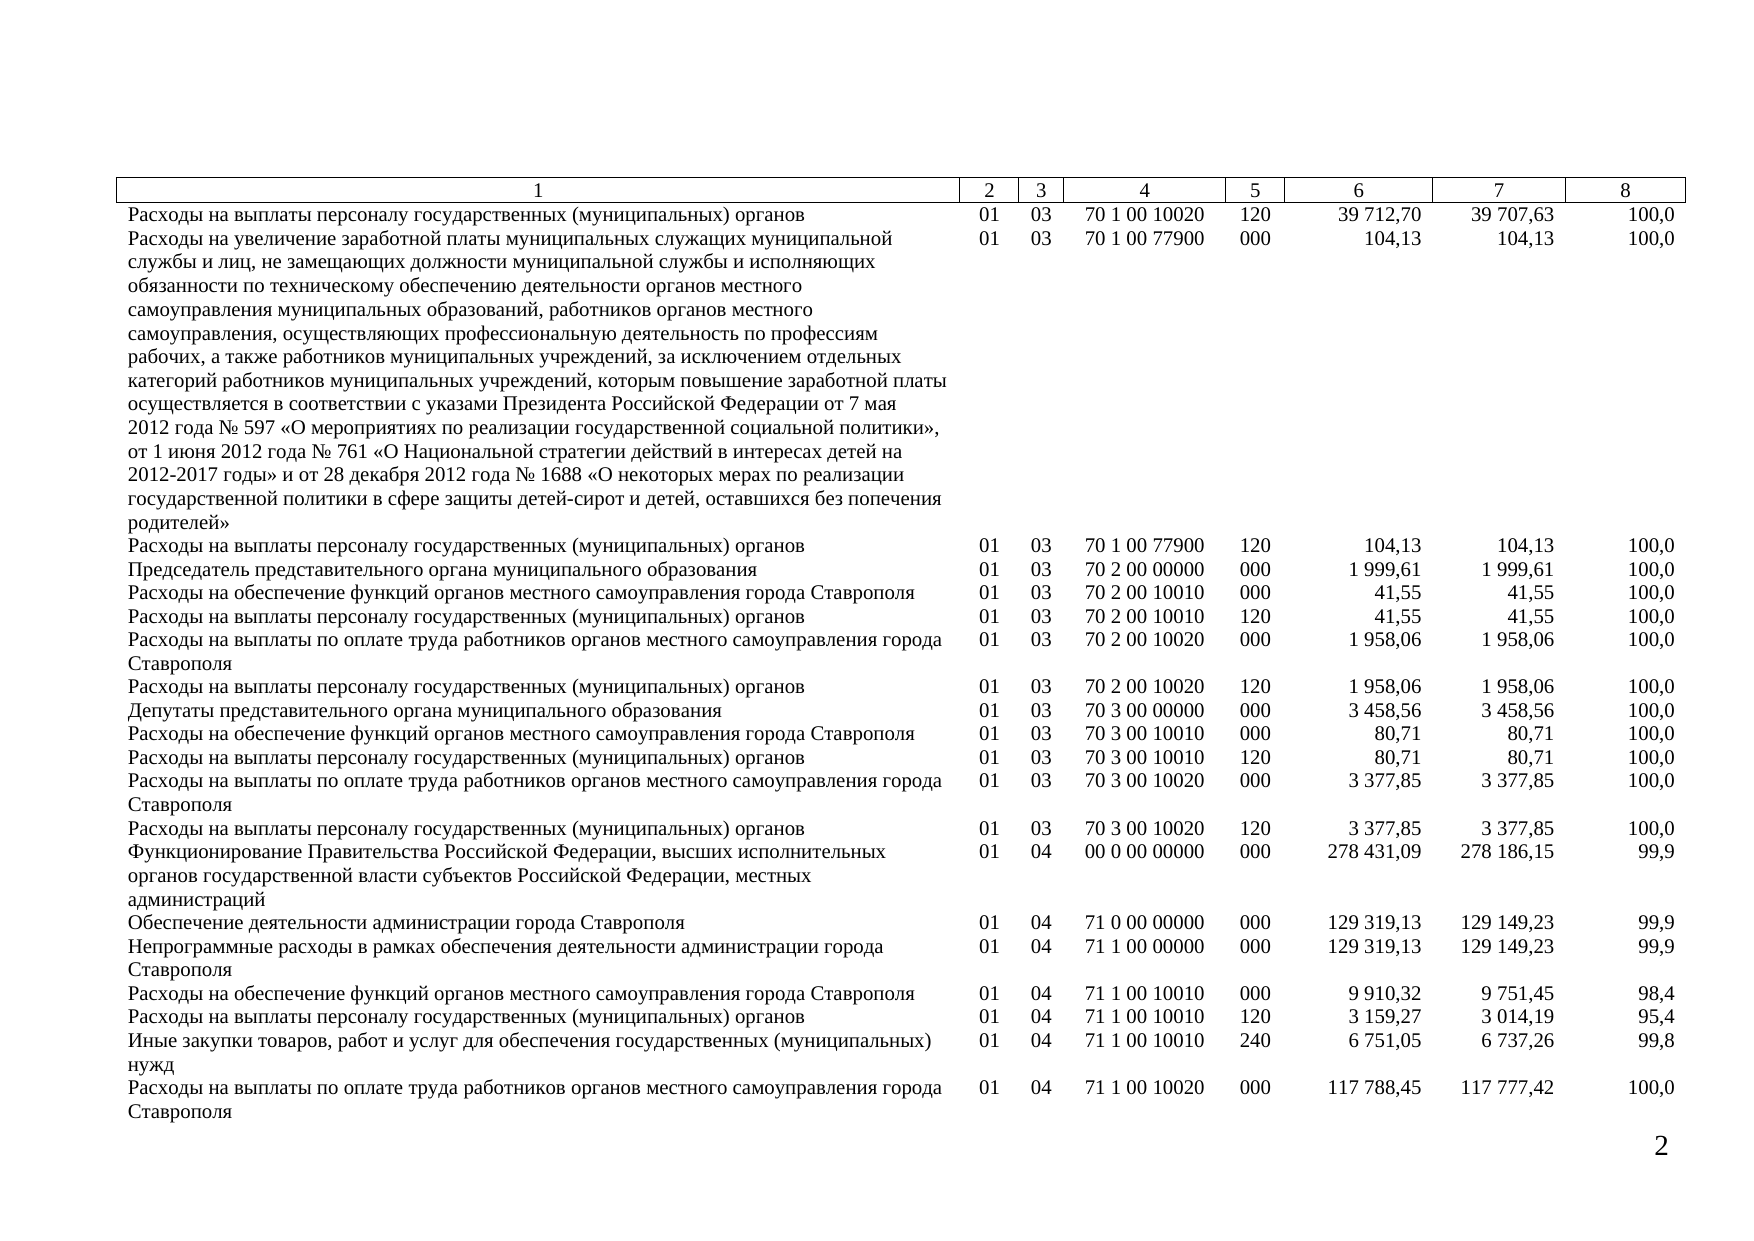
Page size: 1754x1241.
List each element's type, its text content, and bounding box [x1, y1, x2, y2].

table_cell 100,0 [1565, 746, 1686, 769]
table_cell 70 3 00 10010 [1063, 722, 1226, 746]
table_cell 99,8 [1565, 1029, 1686, 1076]
table_cell 70 2 00 10020 [1063, 675, 1226, 698]
table_cell 100,0 [1565, 203, 1686, 226]
table_cell 70 3 00 00000 [1063, 699, 1226, 722]
table_cell 95,4 [1565, 1005, 1686, 1028]
table_cell 70 2 00 10020 [1063, 628, 1226, 675]
table_cell 000 [1226, 1076, 1285, 1123]
table_cell 01 [960, 604, 1019, 628]
table_cell Расходы на выплаты персоналу государственных (муниципальных) органов [116, 746, 960, 769]
table_cell Расходы на выплаты персоналу государственных (муниципальных) органов [116, 816, 960, 840]
table_cell Расходы на выплаты персоналу государственных (муниципальных) органов [116, 203, 960, 226]
table_cell Расходы на выплаты персоналу государственных (муниципальных) органов [116, 604, 960, 628]
table_cell 1 999,61 [1432, 557, 1565, 581]
table_cell 99,9 [1565, 934, 1686, 981]
table_cell 03 [1019, 557, 1063, 581]
table_cell 01 [960, 1076, 1019, 1123]
table_cell 01 [960, 722, 1019, 746]
table_cell 99,9 [1565, 840, 1686, 911]
table_cell 000 [1226, 911, 1285, 934]
table_cell 100,0 [1565, 1076, 1686, 1123]
table_cell 70 3 00 10010 [1063, 746, 1226, 769]
table_cell 01 [960, 1029, 1019, 1076]
table_cell 39 707,63 [1432, 203, 1565, 226]
table_cell 100,0 [1565, 226, 1686, 534]
table_cell 41,55 [1432, 581, 1565, 604]
table_cell 03 [1019, 581, 1063, 604]
table_cell 70 1 00 77900 [1063, 226, 1226, 534]
table_header 1 [117, 178, 959, 202]
table_cell Расходы на увеличение заработной платы муниципальных служащих муниципальной службы и лиц, не замещающих должности муниципальной службы и исполняющих обязанности по техническому обеспечению деятельности органов местного самоуправления муниципальных образований, работников органов местного самоуправления, осуществляющих профессиональную деятельность по профессиям рабочих, а также работников муниципальных учреждений, за исключением отдельных категорий работников муниципальных учреждений, которым повышение заработной платы осуществляется в соответствии с указами Президента Российской Федерации от 7 мая 2012 года № 597 «О мероприятиях по реализации государственной социальной политики», от 1 июня 2012 года № 761 «О Национальной стратегии действий в интересах детей на 2012-2017 годы» и от 28 декабря 2012 года № 1688 «О некоторых мерах по реализации государственной политики в сфере защиты детей-сирот и детей, оставшихся без попечения родителей» [116, 226, 960, 534]
table_cell 6 751,05 [1285, 1029, 1432, 1076]
table_cell 01 [960, 769, 1019, 816]
table_cell 80,71 [1285, 722, 1432, 746]
table_cell 04 [1019, 934, 1063, 981]
table_header 4 [1064, 178, 1225, 202]
table_cell Расходы на выплаты персоналу государственных (муниципальных) органов [116, 675, 960, 698]
table_cell 01 [960, 746, 1019, 769]
table_cell 03 [1019, 722, 1063, 746]
table_cell 03 [1019, 628, 1063, 675]
table_cell 3 377,85 [1432, 816, 1565, 840]
table_cell 71 1 00 10010 [1063, 1005, 1226, 1028]
table_cell 104,13 [1285, 226, 1432, 534]
table_cell 129 319,13 [1285, 911, 1432, 934]
table_cell 01 [960, 981, 1019, 1005]
table_cell 41,55 [1432, 604, 1565, 628]
table_cell 120 [1226, 675, 1285, 698]
table_cell 104,13 [1432, 226, 1565, 534]
table_cell 71 1 00 10010 [1063, 1029, 1226, 1076]
table_cell 9 751,45 [1432, 981, 1565, 1005]
table_cell 120 [1226, 816, 1285, 840]
table_cell 120 [1226, 604, 1285, 628]
table_cell 01 [960, 226, 1019, 534]
table_cell 1 958,06 [1432, 628, 1565, 675]
table_cell 100,0 [1565, 675, 1686, 698]
table_cell 71 1 00 00000 [1063, 934, 1226, 981]
table_cell 000 [1226, 628, 1285, 675]
table_cell 3 014,19 [1432, 1005, 1565, 1028]
table_cell 104,13 [1285, 534, 1432, 557]
table_cell 240 [1226, 1029, 1285, 1076]
table_cell 03 [1019, 226, 1063, 534]
table_cell 01 [960, 675, 1019, 698]
table_cell 100,0 [1565, 534, 1686, 557]
table_cell 1 958,06 [1285, 675, 1432, 698]
table_cell 100,0 [1565, 699, 1686, 722]
table_cell Обеспечение деятельности администрации города Ставрополя [116, 911, 960, 934]
table_cell 129 149,23 [1432, 934, 1565, 981]
table_cell 3 377,85 [1285, 769, 1432, 816]
table_cell 70 1 00 77900 [1063, 534, 1226, 557]
table_cell 000 [1226, 226, 1285, 534]
table_cell 41,55 [1285, 581, 1432, 604]
table_cell 04 [1019, 840, 1063, 911]
table_header 6 [1285, 178, 1432, 202]
table_cell 03 [1019, 203, 1063, 226]
table_cell Расходы на выплаты по оплате труда работников органов местного самоуправления города Ставрополя [116, 628, 960, 675]
table_cell 03 [1019, 746, 1063, 769]
table_cell 000 [1226, 581, 1285, 604]
table_cell 000 [1226, 699, 1285, 722]
table_cell 3 458,56 [1285, 699, 1432, 722]
table_cell 01 [960, 840, 1019, 911]
table_cell 39 712,70 [1285, 203, 1432, 226]
table_cell 01 [960, 699, 1019, 722]
table_cell Расходы на выплаты по оплате труда работников органов местного самоуправления города Ставрополя [116, 769, 960, 816]
table_cell Расходы на обеспечение функций органов местного самоуправления города Ставрополя [116, 581, 960, 604]
table_cell 278 431,09 [1285, 840, 1432, 911]
table_cell Председатель представительного органа муниципального образования [116, 557, 960, 581]
table_cell 3 377,85 [1432, 769, 1565, 816]
table_cell 1 999,61 [1285, 557, 1432, 581]
table_cell 71 1 00 10020 [1063, 1076, 1226, 1123]
table_cell 100,0 [1565, 769, 1686, 816]
table_cell 120 [1226, 746, 1285, 769]
table_cell 80,71 [1285, 746, 1432, 769]
table_cell 04 [1019, 1029, 1063, 1076]
table_cell 3 458,56 [1432, 699, 1565, 722]
table_cell 01 [960, 628, 1019, 675]
table_cell 99,9 [1565, 911, 1686, 934]
table_cell 04 [1019, 911, 1063, 934]
table_cell Непрограммные расходы в рамках обеспечения деятельности администрации города Ставрополя [116, 934, 960, 981]
table_cell 41,55 [1285, 604, 1432, 628]
table_cell 70 2 00 10010 [1063, 604, 1226, 628]
table_cell 03 [1019, 675, 1063, 698]
table_cell 000 [1226, 840, 1285, 911]
table_cell 117 777,42 [1432, 1076, 1565, 1123]
table_cell 01 [960, 911, 1019, 934]
table_cell 04 [1019, 981, 1063, 1005]
table_cell 1 958,06 [1432, 675, 1565, 698]
table_cell Депутаты представительного органа муниципального образования [116, 699, 960, 722]
table_cell 129 319,13 [1285, 934, 1432, 981]
table_cell 80,71 [1432, 746, 1565, 769]
table_cell 70 2 00 00000 [1063, 557, 1226, 581]
table_cell 3 377,85 [1285, 816, 1432, 840]
table_cell 04 [1019, 1005, 1063, 1028]
table_cell 03 [1019, 816, 1063, 840]
table_cell 000 [1226, 981, 1285, 1005]
table_cell 00 0 00 00000 [1063, 840, 1226, 911]
table_cell 117 788,45 [1285, 1076, 1432, 1123]
table_cell 278 186,15 [1432, 840, 1565, 911]
table_cell 71 0 00 00000 [1063, 911, 1226, 934]
table_cell Расходы на обеспечение функций органов местного самоуправления города Ставрополя [116, 722, 960, 746]
table_cell 01 [960, 581, 1019, 604]
table_cell 03 [1019, 699, 1063, 722]
table_cell 9 910,32 [1285, 981, 1432, 1005]
table_cell 100,0 [1565, 816, 1686, 840]
table_cell 3 159,27 [1285, 1005, 1432, 1028]
table_cell 100,0 [1565, 604, 1686, 628]
table_cell Расходы на обеспечение функций органов местного самоуправления города Ставрополя [116, 981, 960, 1005]
table_cell Расходы на выплаты персоналу государственных (муниципальных) органов [116, 534, 960, 557]
table_cell 100,0 [1565, 628, 1686, 675]
table_cell 03 [1019, 534, 1063, 557]
table_cell 000 [1226, 934, 1285, 981]
table_cell 01 [960, 534, 1019, 557]
table_cell Расходы на выплаты по оплате труда работников органов местного самоуправления города Ставрополя [116, 1076, 960, 1123]
table_cell 70 3 00 10020 [1063, 816, 1226, 840]
table_cell 01 [960, 557, 1019, 581]
table_cell Иные закупки товаров, работ и услуг для обеспечения государственных (муниципальных) нужд [116, 1029, 960, 1076]
table_header 5 [1226, 178, 1284, 202]
table_cell 100,0 [1565, 722, 1686, 746]
table_cell 01 [960, 203, 1019, 226]
table_cell 04 [1019, 1076, 1063, 1123]
table_cell 03 [1019, 604, 1063, 628]
table_cell 03 [1019, 769, 1063, 816]
table_cell 000 [1226, 769, 1285, 816]
table_cell 70 1 00 10020 [1063, 203, 1226, 226]
table_cell 70 2 00 10010 [1063, 581, 1226, 604]
table_cell 000 [1226, 557, 1285, 581]
table_cell 100,0 [1565, 557, 1686, 581]
table_cell 6 737,26 [1432, 1029, 1565, 1076]
table_cell 120 [1226, 534, 1285, 557]
table_cell 71 1 00 10010 [1063, 981, 1226, 1005]
table_cell 01 [960, 934, 1019, 981]
table_header 7 [1433, 178, 1565, 202]
table_cell 120 [1226, 1005, 1285, 1028]
table_cell 129 149,23 [1432, 911, 1565, 934]
table_cell 100,0 [1565, 581, 1686, 604]
table_cell 1 958,06 [1285, 628, 1432, 675]
table_cell Функционирование Правительства Российской Федерации, высших исполнительных органов государственной власти субъектов Российской Федерации, местных администраций [116, 840, 960, 911]
table_cell 120 [1226, 203, 1285, 226]
table_cell Расходы на выплаты персоналу государственных (муниципальных) органов [116, 1005, 960, 1028]
table_header 8 [1566, 178, 1685, 202]
table_cell 104,13 [1432, 534, 1565, 557]
table_cell 98,4 [1565, 981, 1686, 1005]
table_cell 01 [960, 816, 1019, 840]
table_cell 01 [960, 1005, 1019, 1028]
table_header 3 [1019, 178, 1063, 202]
table_cell 80,71 [1432, 722, 1565, 746]
table_cell 000 [1226, 722, 1285, 746]
table_cell 70 3 00 10020 [1063, 769, 1226, 816]
table_header 2 [960, 178, 1018, 202]
